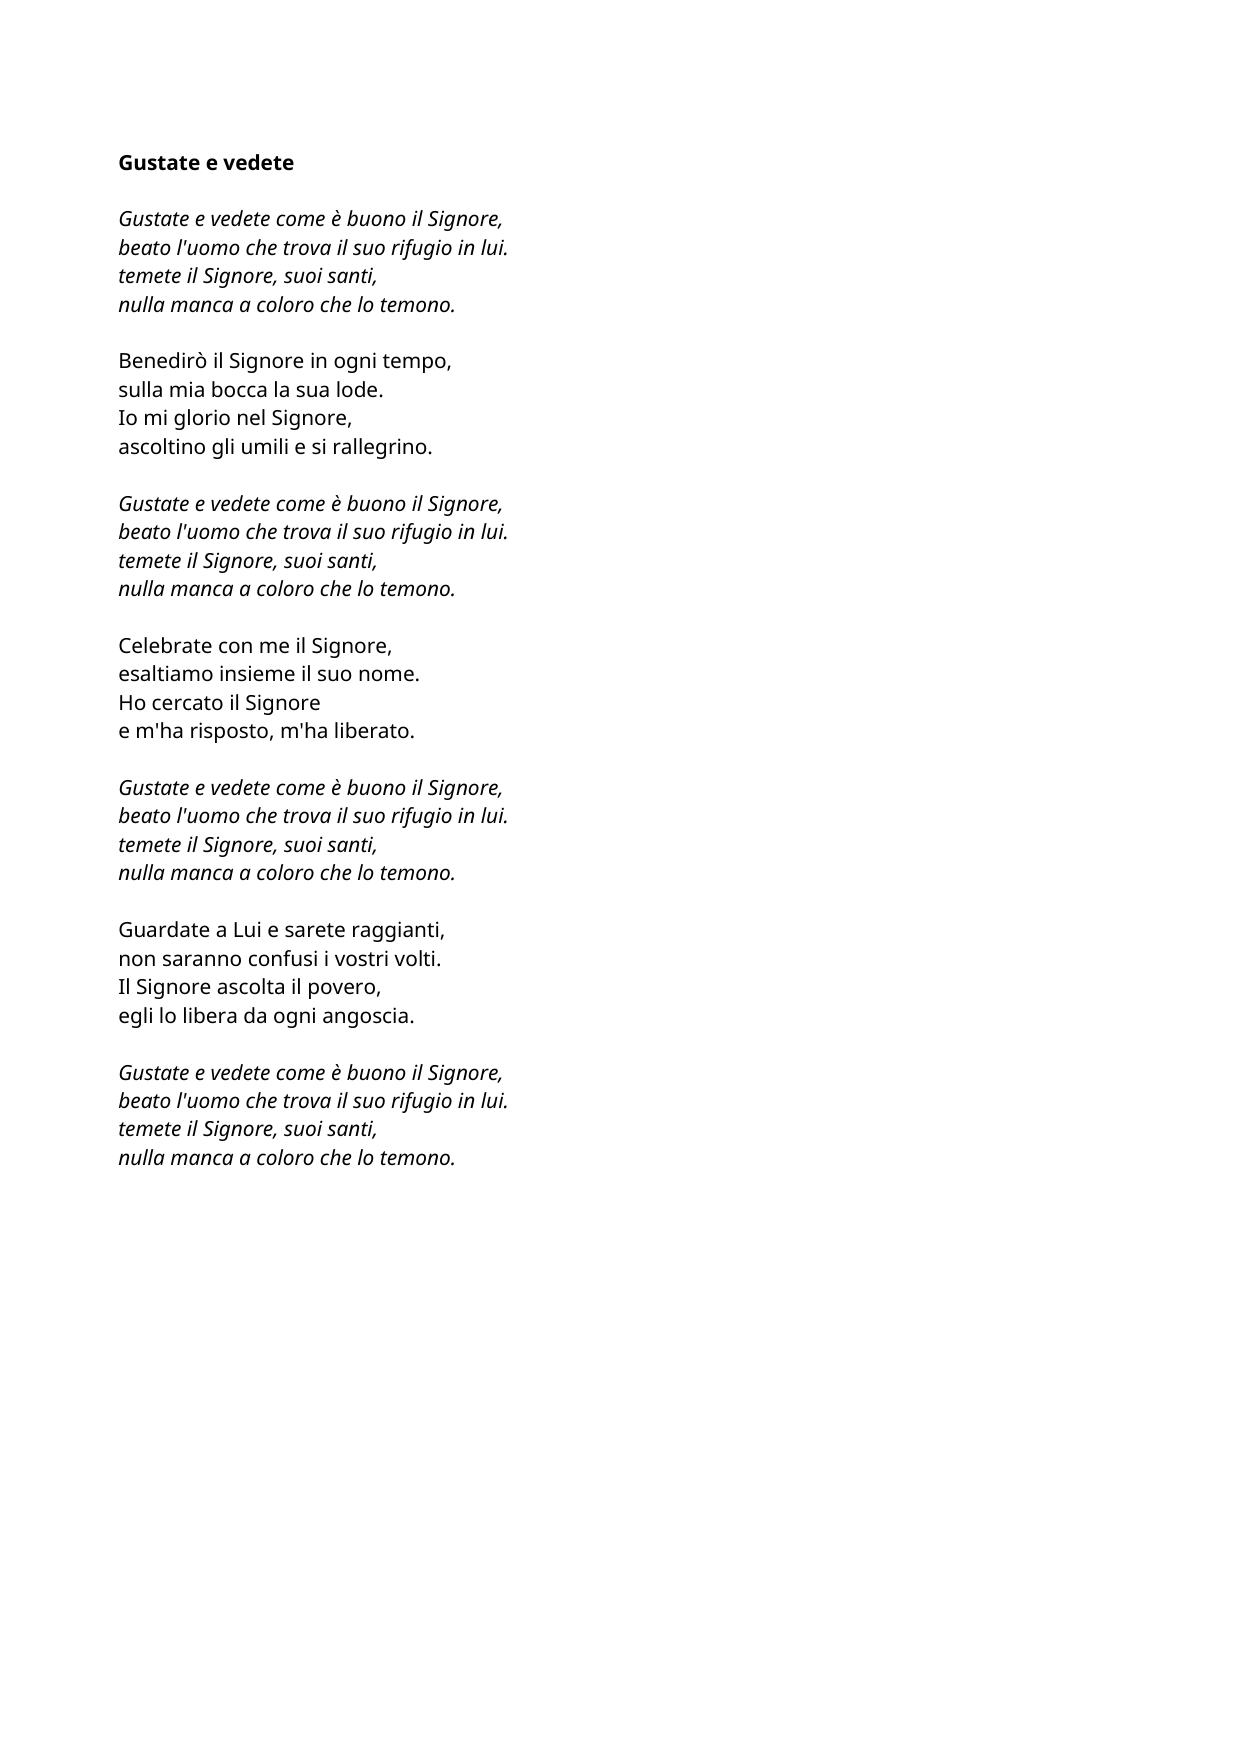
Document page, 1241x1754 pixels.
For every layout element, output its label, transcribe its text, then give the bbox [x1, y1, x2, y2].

text ascoltino gli umili e si rallegrino. [118, 432, 1122, 460]
text nulla manca a coloro che lo temono. [118, 290, 1122, 318]
text Gustate e vedete come è buono il Signore, [118, 204, 1122, 233]
text nulla manca a coloro che lo temono. [118, 858, 1122, 887]
text Ho cercato il Signore [118, 688, 1122, 716]
text beato l'uomo che trova il suo rifugio in lui. [118, 802, 1122, 830]
text beato l'uomo che trova il suo rifugio in lui. [118, 1086, 1122, 1114]
text Il Signore ascolta il povero, [118, 972, 1122, 1001]
text egli lo libera da ogni angoscia. [118, 1001, 1122, 1029]
text Gustate e vedete [118, 148, 1122, 176]
text Gustate e vedete come è buono il Signore, [118, 489, 1122, 517]
text beato l'uomo che trova il suo rifugio in lui. [118, 233, 1122, 261]
text non saranno confusi i vostri volti. [118, 944, 1122, 972]
text sulla mia bocca la sua lode. [118, 375, 1122, 403]
text beato l'uomo che trova il suo rifugio in lui. [118, 517, 1122, 546]
text nulla manca a coloro che lo temono. [118, 574, 1122, 603]
text esaltiamo insieme il suo nome. [118, 659, 1122, 688]
text Guardate a Lui e sarete raggianti, [118, 915, 1122, 944]
text temete il Signore, suoi santi, [118, 546, 1122, 574]
text temete il Signore, suoi santi, [118, 1114, 1122, 1143]
text temete il Signore, suoi santi, [118, 830, 1122, 858]
text Gustate e vedete come è buono il Signore, [118, 773, 1122, 802]
text Gustate e vedete come è buono il Signore, [118, 1058, 1122, 1086]
text Benedirò il Signore in ogni tempo, [118, 347, 1122, 375]
text e m'ha risposto, m'ha liberato. [118, 716, 1122, 745]
text Celebrate con me il Signore, [118, 631, 1122, 659]
text Io mi glorio nel Signore, [118, 403, 1122, 432]
text nulla manca a coloro che lo temono. [118, 1143, 1122, 1171]
text temete il Signore, suoi santi, [118, 261, 1122, 290]
